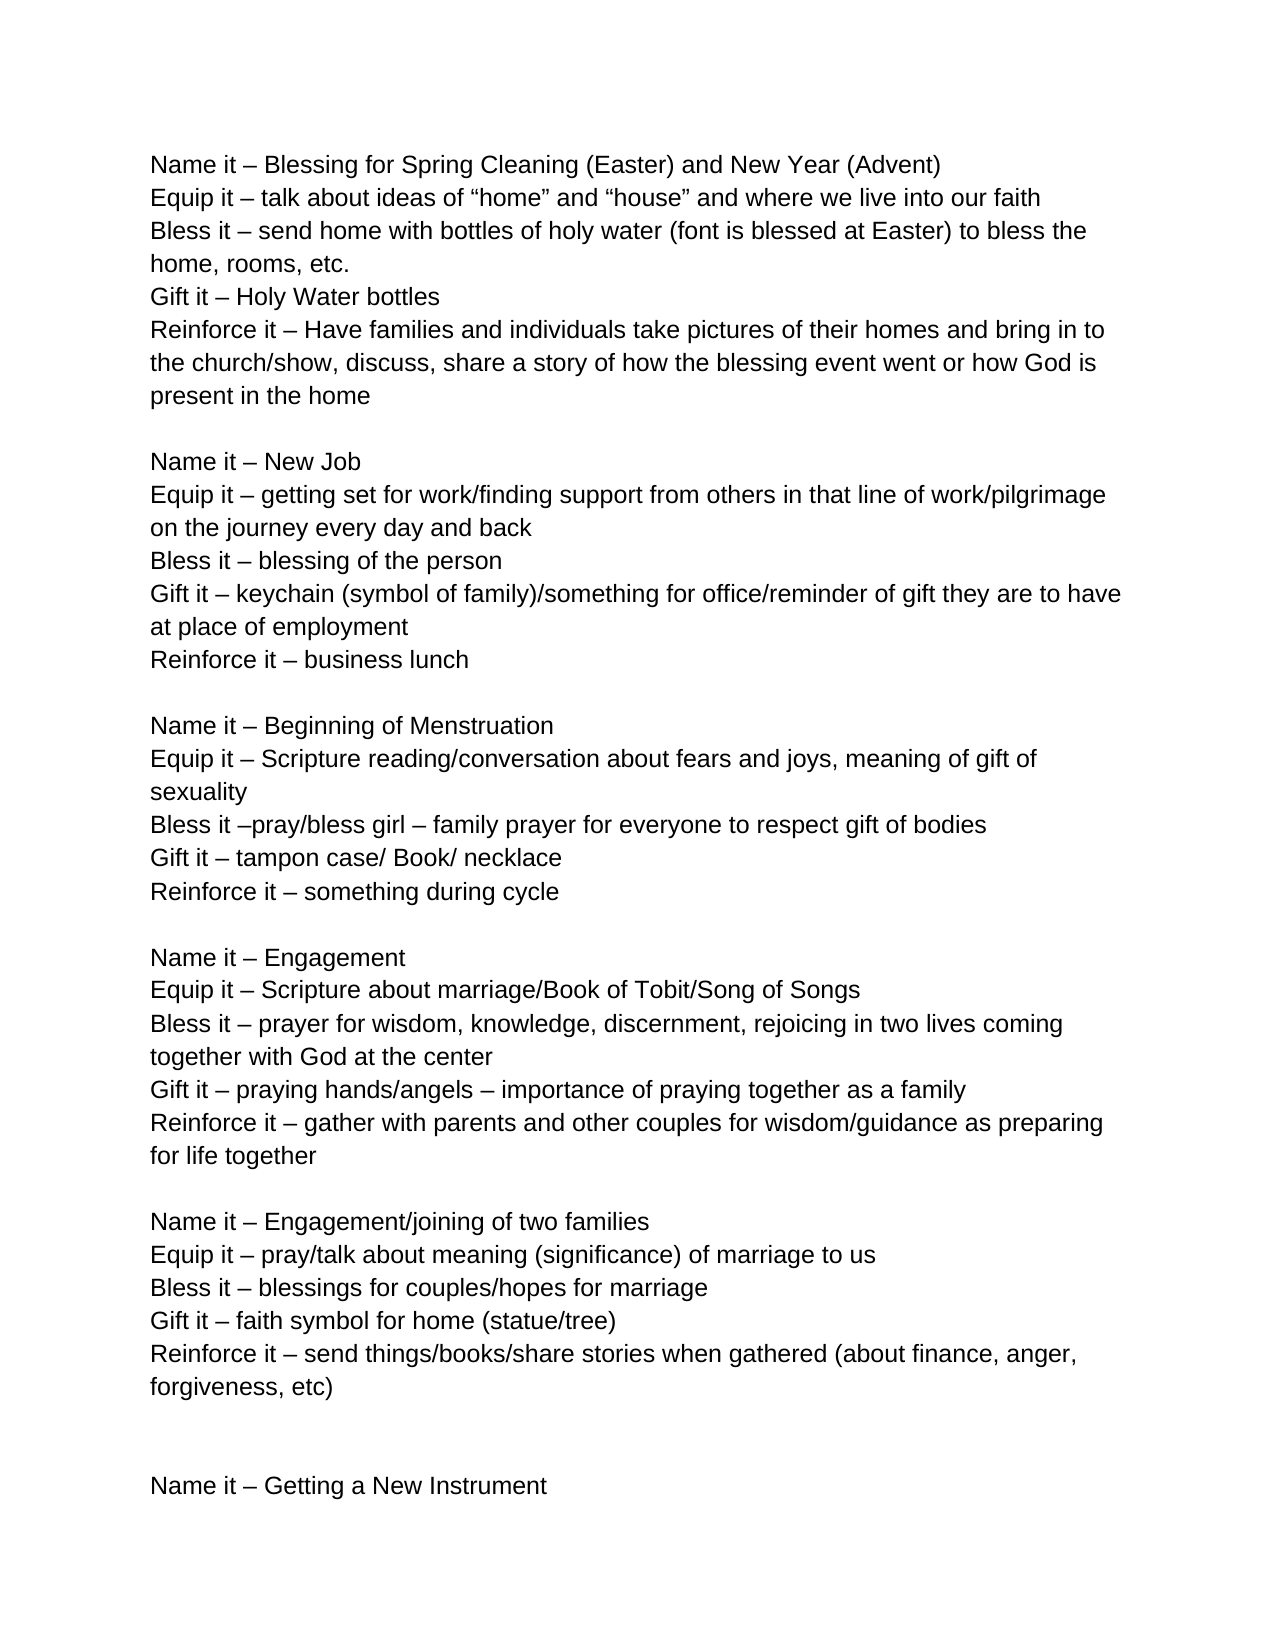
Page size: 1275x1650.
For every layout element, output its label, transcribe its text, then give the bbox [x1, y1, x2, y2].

text Reinforce it – Have families and individuals take pictures of their homes and bring in to the church/show, discuss, share a story of how the blessing event went or how God is present in the home [150, 315, 1125, 410]
text Equip it – talk about ideas of “home” and “house” and where we live into our faith [150, 183, 1125, 212]
text Bless it –pray/bless girl – family prayer for everyone to respect gift of bodies [150, 810, 1125, 839]
text Name it – Engagement [150, 942, 1125, 971]
text Equip it – getting set for work/finding support from others in that line of work/pilgrimage on the journey every day and back [150, 480, 1125, 542]
text Name it – New Job [150, 447, 1125, 476]
text Reinforce it – send things/books/share stories when gathered (about finance, anger, forgiveness, etc) [150, 1339, 1125, 1401]
text Name it – Blessing for Spring Cleaning (Easter) and New Year (Advent) [150, 150, 1125, 179]
text Bless it – blessing of the person [150, 546, 1125, 575]
text Name it – Beginning of Menstruation [150, 711, 1125, 740]
text Reinforce it – something during cycle [150, 876, 1125, 905]
text Bless it – prayer for wisdom, knowledge, discernment, rejoicing in two lives coming together with God at the center [150, 1008, 1125, 1070]
text Name it – Engagement/joining of two families [150, 1207, 1125, 1235]
text Reinforce it – gather with parents and other couples for wisdom/guidance as preparing for life together [150, 1108, 1125, 1169]
text Bless it – blessings for couples/hopes for marriage [150, 1273, 1125, 1301]
text Name it – Getting a New Instrument [150, 1471, 1125, 1499]
text Bless it – send home with bottles of holy water (font is blessed at Easter) to bless the home, rooms, etc. [150, 216, 1125, 278]
text Reinforce it – business lunch [150, 645, 1125, 674]
text Gift it – tampon case/ Book/ necklace [150, 843, 1125, 872]
text Equip it – pray/talk about meaning (significance) of marriage to us [150, 1240, 1125, 1268]
text Gift it – keychain (symbol of family)/something for office/reminder of gift they are to have at place of employment [150, 579, 1125, 641]
text Equip it – Scripture about marriage/Book of Tobit/Song of Songs [150, 976, 1125, 1004]
text Gift it – praying hands/angels – importance of praying together as a family [150, 1074, 1125, 1103]
text Equip it – Scripture reading/conversation about fears and joys, meaning of gift of sexuality [150, 744, 1125, 806]
text Gift it – faith symbol for home (statue/tree) [150, 1306, 1125, 1334]
text Gift it – Holy Water bottles [150, 282, 1125, 311]
